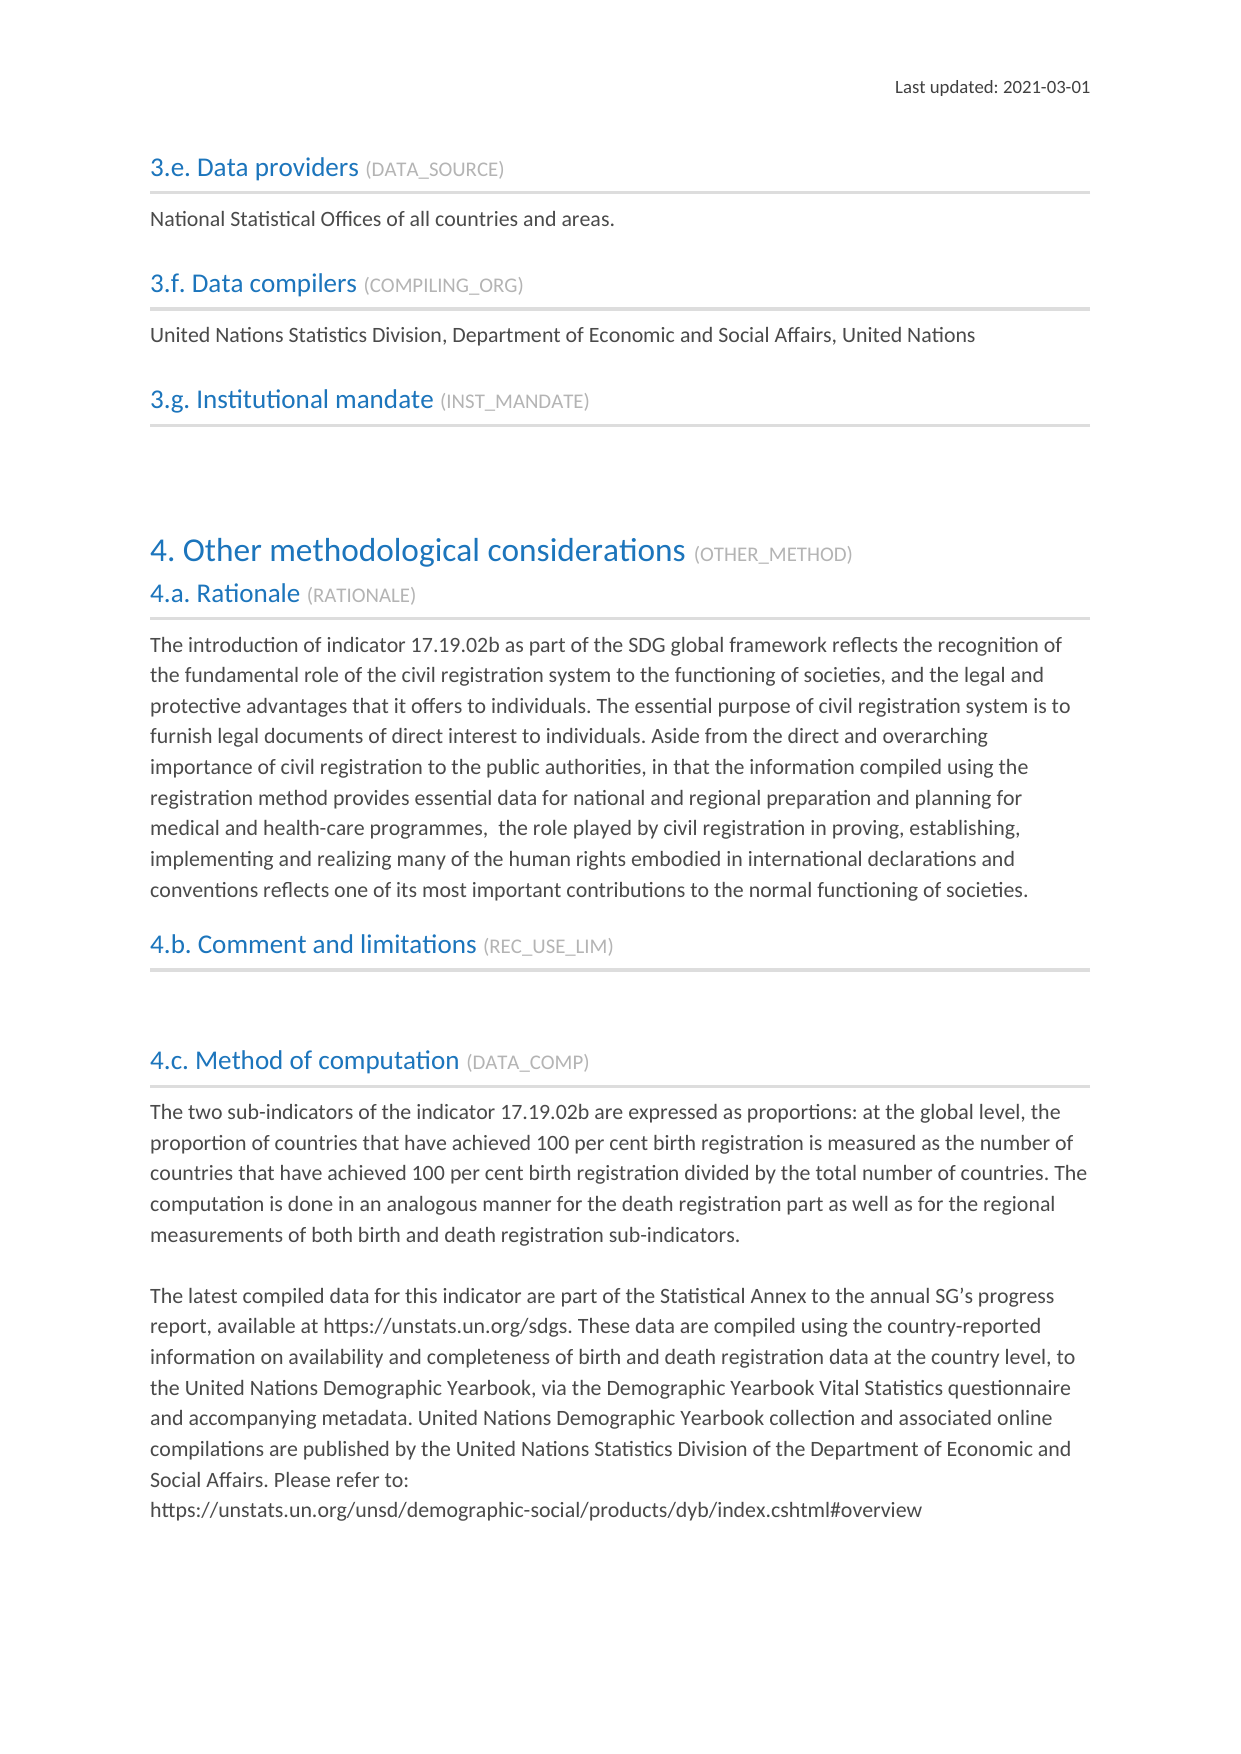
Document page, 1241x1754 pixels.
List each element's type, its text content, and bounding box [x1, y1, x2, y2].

text 4.a. Rationale (RATIONALE) [150, 576, 1090, 617]
text 4. Other methodological considerations (OTHER_METHOD) [150, 529, 1090, 570]
text 3.f. Data compilers (COMPILING_ORG) [150, 266, 1090, 307]
text National Statistical Offices of all countries and areas. [150, 205, 1090, 232]
text The introduction of indicator 17.19.02b as part of the SDG global framework reflects the recognition of the fundamental role of the civil registration system to the functioning of societies, and the legal and protective advantages that it offers to individuals. The essential purpose of civil registration system is to furnish legal documents of direct interest to individuals. Aside from the direct and overarching importance of civil registration to the public authorities, in that the information compiled using the registration method provides essential data for national and regional preparation and planning for medical and health-care programmes, the role played by civil registration in proving, establishing, implementing and realizing many of the human rights embodied in international declarations and conventions reflects one of its most important contributions to the normal functioning of societies. [150, 631, 1090, 902]
text 3.e. Data providers (DATA_SOURCE) [150, 150, 1090, 191]
text The two sub-indicators of the indicator 17.19.02b are expressed as proportions: at the global level, the proportion of countries that have achieved 100 per cent birth registration is measured as the number of countries that have achieved 100 per cent birth registration divided by the total number of countries. The computation is done in an analogous manner for the death registration part as well as for the regional measurements of both birth and death registration sub-indicators. [150, 1098, 1090, 1247]
text 4.c. Method of computation (DATA_COMP) [150, 1043, 1090, 1085]
text United Nations Statistics Division, Department of Economic and Social Affairs, United Nations [150, 321, 1090, 348]
text 4.b. Comment and limitations (REC_USE_LIM) [150, 927, 1090, 968]
text The latest compiled data for this indicator are part of the Statistical Annex to the annual SG’s progress report, available at https://unstats.un.org/sdgs. These data are compiled using the country-reported information on availability and completeness of birth and death registration data at the country level, to the United Nations Demographic Yearbook, via the Demographic Yearbook Vital Statistics questionnaire and accompanying metadata. United Nations Demographic Yearbook collection and associated online compilations are published by the United Nations Statistics Division of the Department of Economic and Social Affairs. Please refer to: https://unstats.un.org/unsd/demographic-social/products/dyb/index.cshtml#overview [150, 1282, 1090, 1523]
text 3.g. Institutional mandate (INST_MANDATE) [150, 382, 1090, 424]
